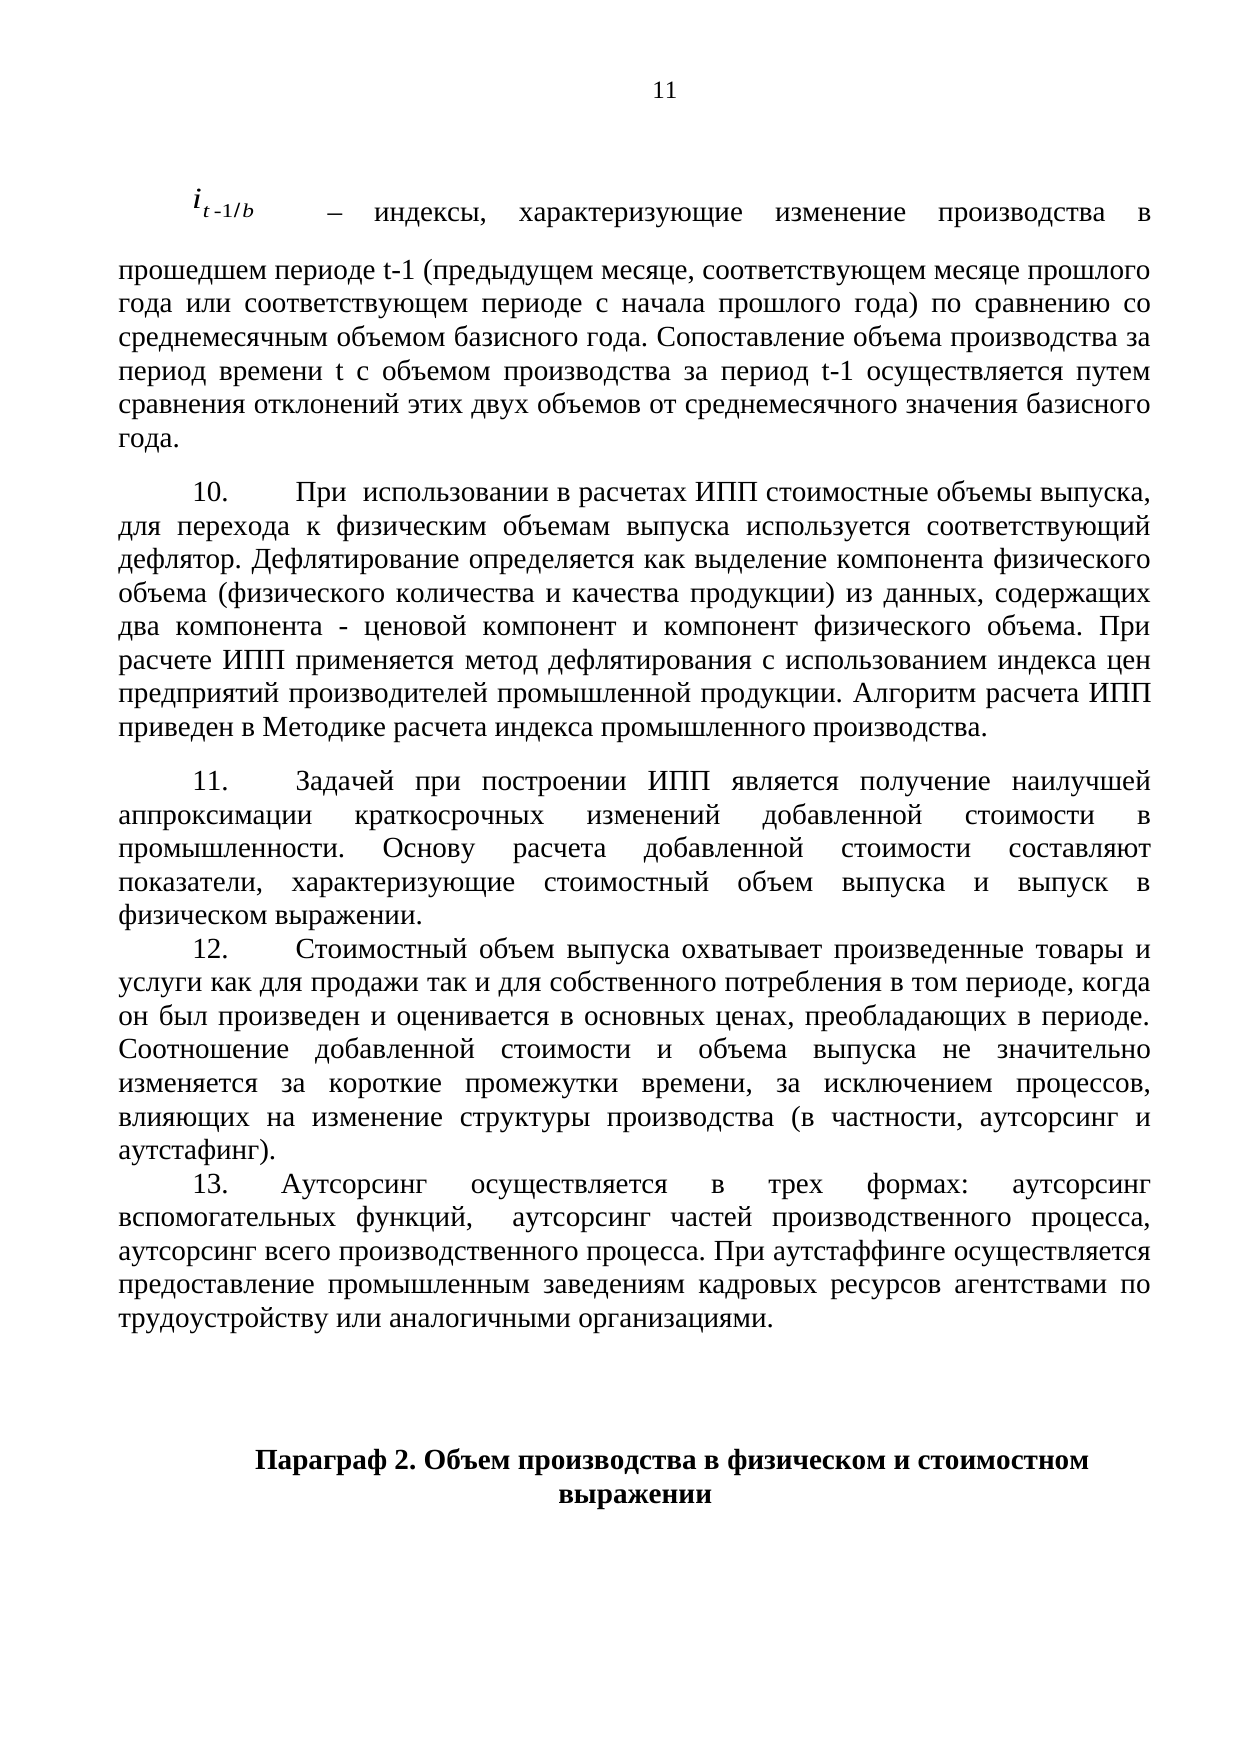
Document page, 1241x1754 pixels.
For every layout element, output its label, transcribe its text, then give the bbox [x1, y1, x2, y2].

list Задачей при построении ИПП является получение наилучшей аппроксимации краткосрочных изменений добавленной стоимости в промышленности. Основу расчета добавленной стоимости составляют показатели, характеризующие стоимостный объем выпуска и выпуск в физическом выражении. [118, 763, 1152, 931]
list При использовании в расчетах ИПП стоимостные объемы выпуска, для перехода к физическим объемам выпуска используется соответствующий дефлятор. Дефлятирование определяется как выделение компонента физического объема (физического количества и качества продукции) из данных, содержащих два компонента - ценовой компонент и компонент физического объема. При расчете ИПП применяется метод дефлятирования с использованием индекса цен предприятий производителей промышленной продукции. Алгоритм расчета ИПП приведен в Методике расчета индекса промышленного производства. [118, 474, 1152, 742]
text – индексы, характеризующие изменение производства в прошедшем периоде t-1 (предыдущем месяце, соответствующем месяце прошлого года или соответствующем периоде с начала прошлого года) по сравнению со среднемесячным объемом базисного года. Сопоставление объема производства за период времени t с объемом производства за период t-1 осуществляется путем сравнения отклонений этих двух объемов от среднемесячного значения базисного года. [118, 183, 1152, 453]
list Стоимостный объем выпуска охватывает произведенные товары и услуги как для продажи так и для собственного потребления в том периоде, когда он был произведен и оценивается в основных ценах, преобладающих в периоде. Соотношение добавленной стоимости и объема выпуска не значительно изменяется за короткие промежутки времени, за исключением процессов, влияющих на изменение структуры производства (в частности, аутсорсинг и аутстафинг). [118, 931, 1152, 1166]
list Аутсорсинг осуществляется в трех формах: аутсорсинг вспомогательных функций, аутсорсинг частей производственного процесса, аутсорсинг всего производственного процесса. При аутстаффинге осуществляется предоставление промышленным заведениям кадровых ресурсов агентствами по трудоустройству или аналогичными организациями. [118, 1166, 1152, 1333]
text Параграф 2. Объем производства в физическом и стоимостном выражении [118, 1442, 1152, 1509]
